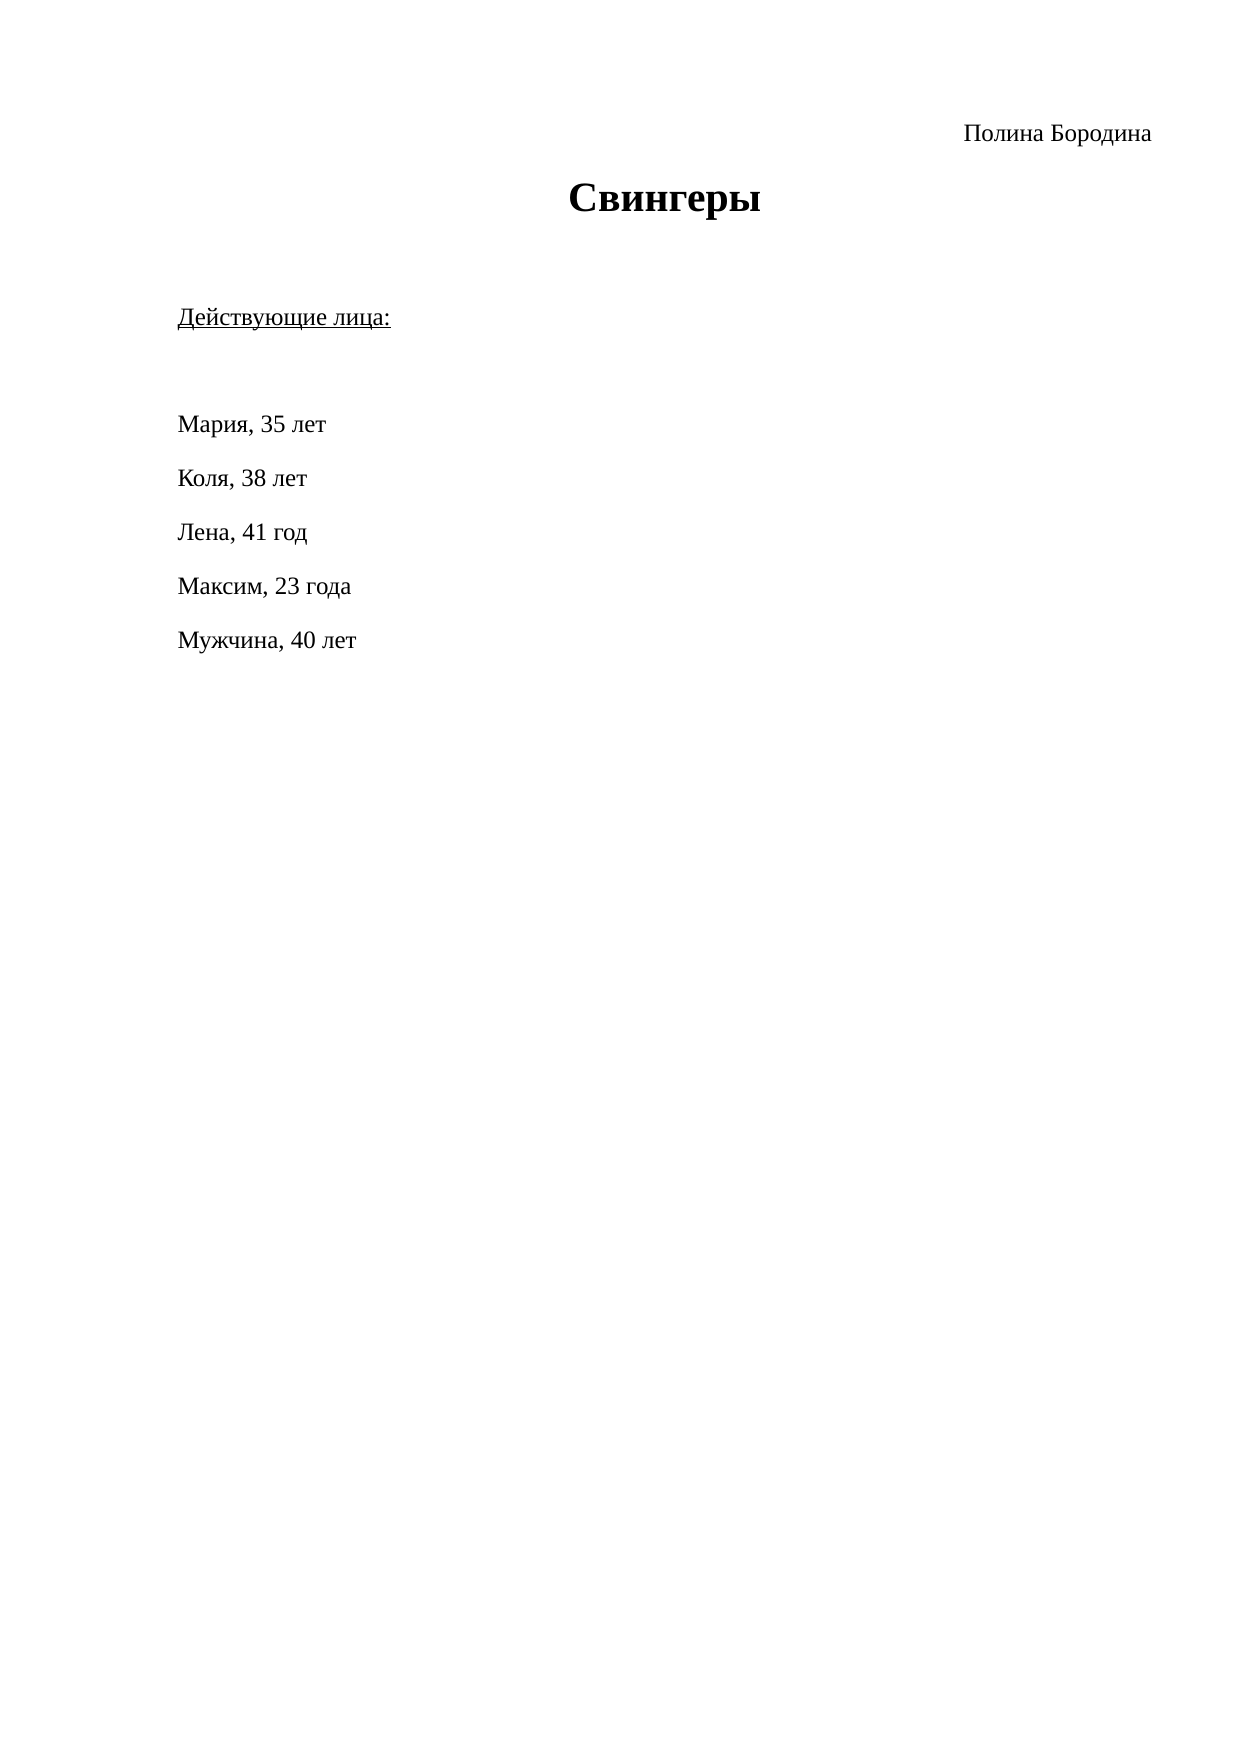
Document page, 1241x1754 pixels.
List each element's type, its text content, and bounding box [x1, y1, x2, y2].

text Коля, 38 лет [177, 463, 1152, 492]
text Мария, 35 лет [177, 409, 1152, 438]
text Действующие лица: [177, 302, 1152, 331]
text Мужчина, 40 лет [177, 625, 1152, 654]
text Свингеры [177, 172, 1152, 220]
text Полина Бородина [177, 118, 1152, 147]
text Лена, 41 год [177, 517, 1152, 546]
text Максим, 23 года [177, 571, 1152, 600]
